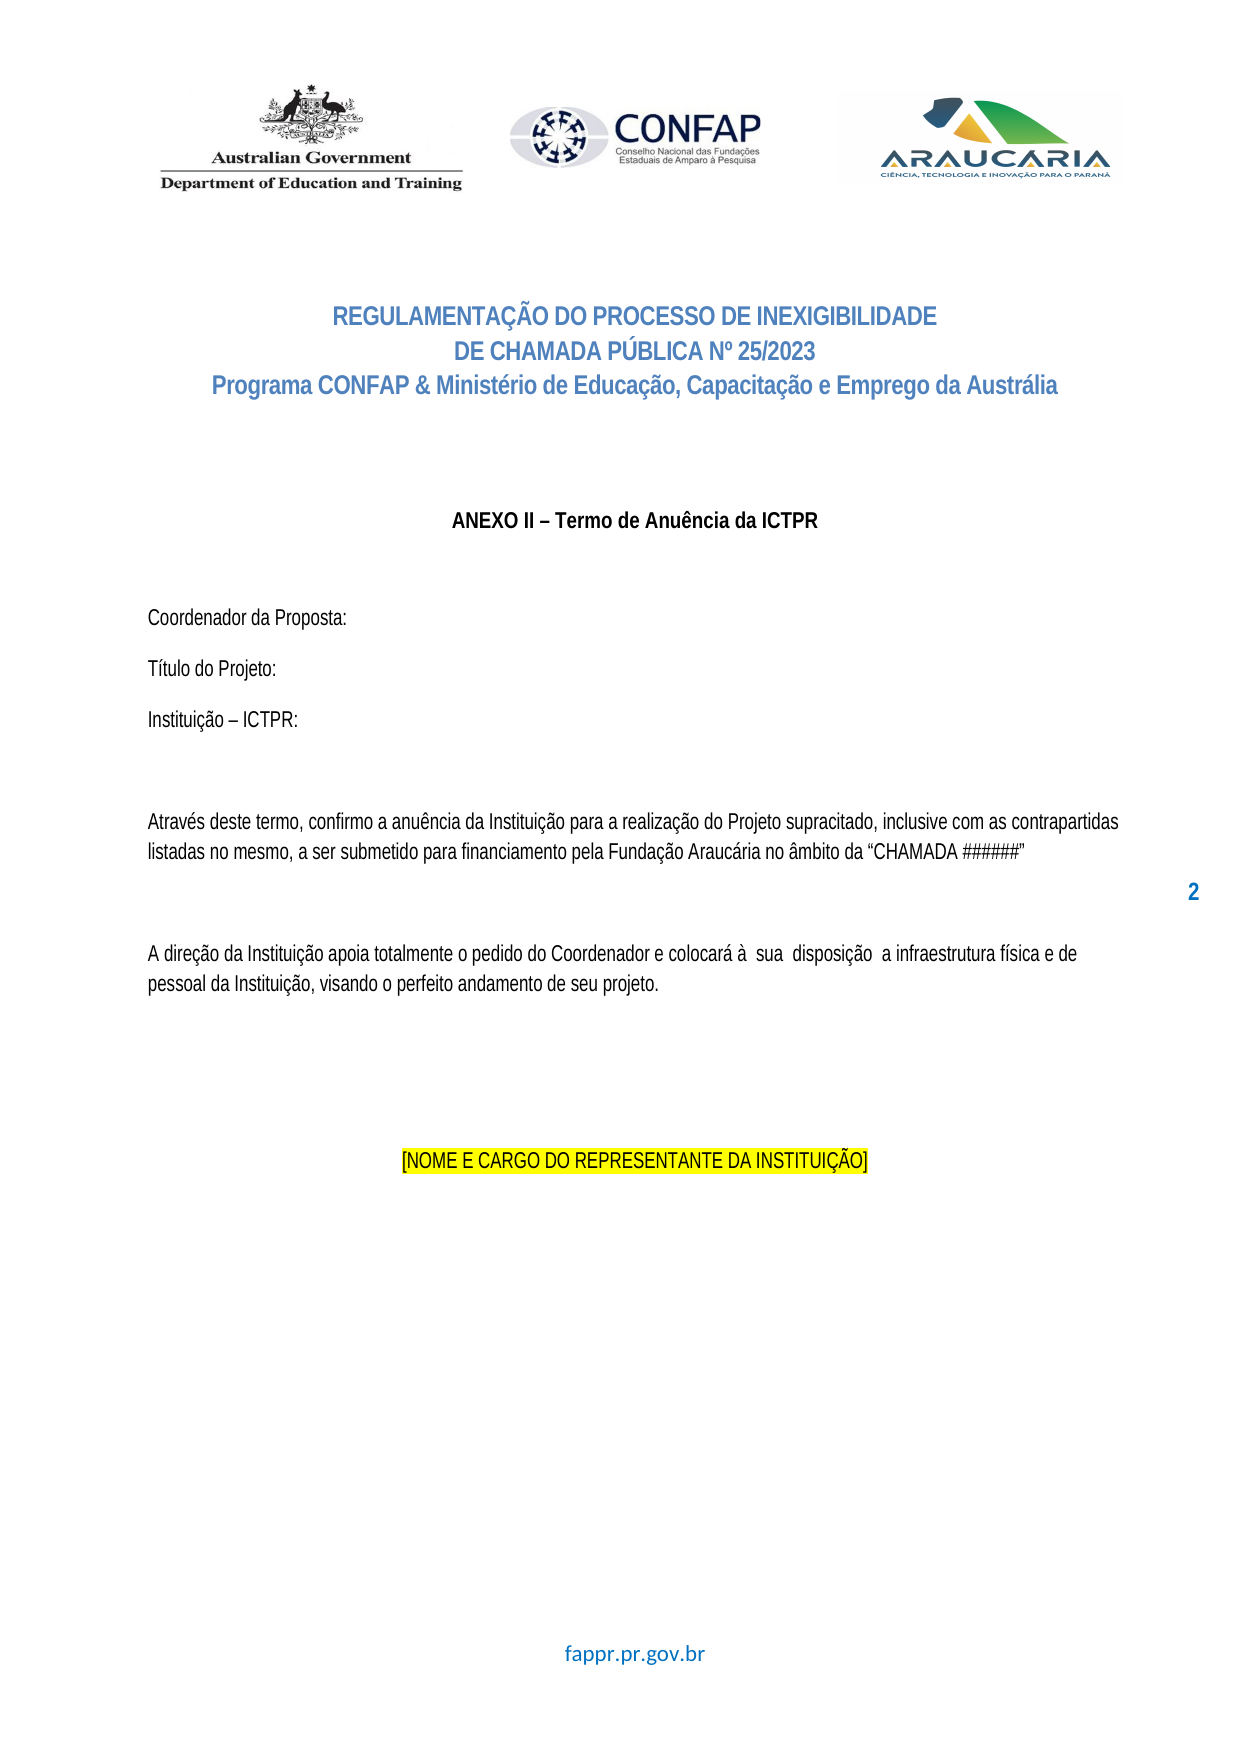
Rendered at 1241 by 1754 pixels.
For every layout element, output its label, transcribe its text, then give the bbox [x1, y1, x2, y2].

text Título do Projeto: [148, 655, 1122, 681]
text [NOME E CARGO DO REPRESENTANTE DA INSTITUIÇÃO] [148, 1147, 1122, 1174]
text Programa CONFAP & Ministério de Educação, Capacitação e Emprego da Austrália [148, 372, 1122, 400]
text REGULAMENTAÇÃO DO PROCESSO DE INEXIGIBILIDADE [148, 303, 1122, 331]
picture [835, 91, 1123, 184]
text Através deste termo, confirmo a anuência da Instituição para a realização do Projeto supracitado, inclusive com as contrapartidas listadas no mesmo, a ser submetido para financiamento pela Fundação Araucária no âmbito da “CHAMADA ######” [148, 808, 1122, 864]
picture [510, 107, 761, 168]
text A direção da Instituição apoia totalmente o pedido do Coordenador e colocará à sua disposição a infraestrutura física e de pessoal da Instituição, visando o perfeito andamento de seu projeto. [148, 940, 1122, 997]
text Coordenador da Proposta: [148, 604, 1122, 630]
text Instituição – ICTPR: [148, 706, 1122, 732]
picture [158, 70, 464, 204]
text DE CHAMADA PÚBLICA Nº 25/2023 [148, 338, 1122, 366]
text ANEXO II – Termo de Anuência da ICTPR [148, 508, 1122, 533]
